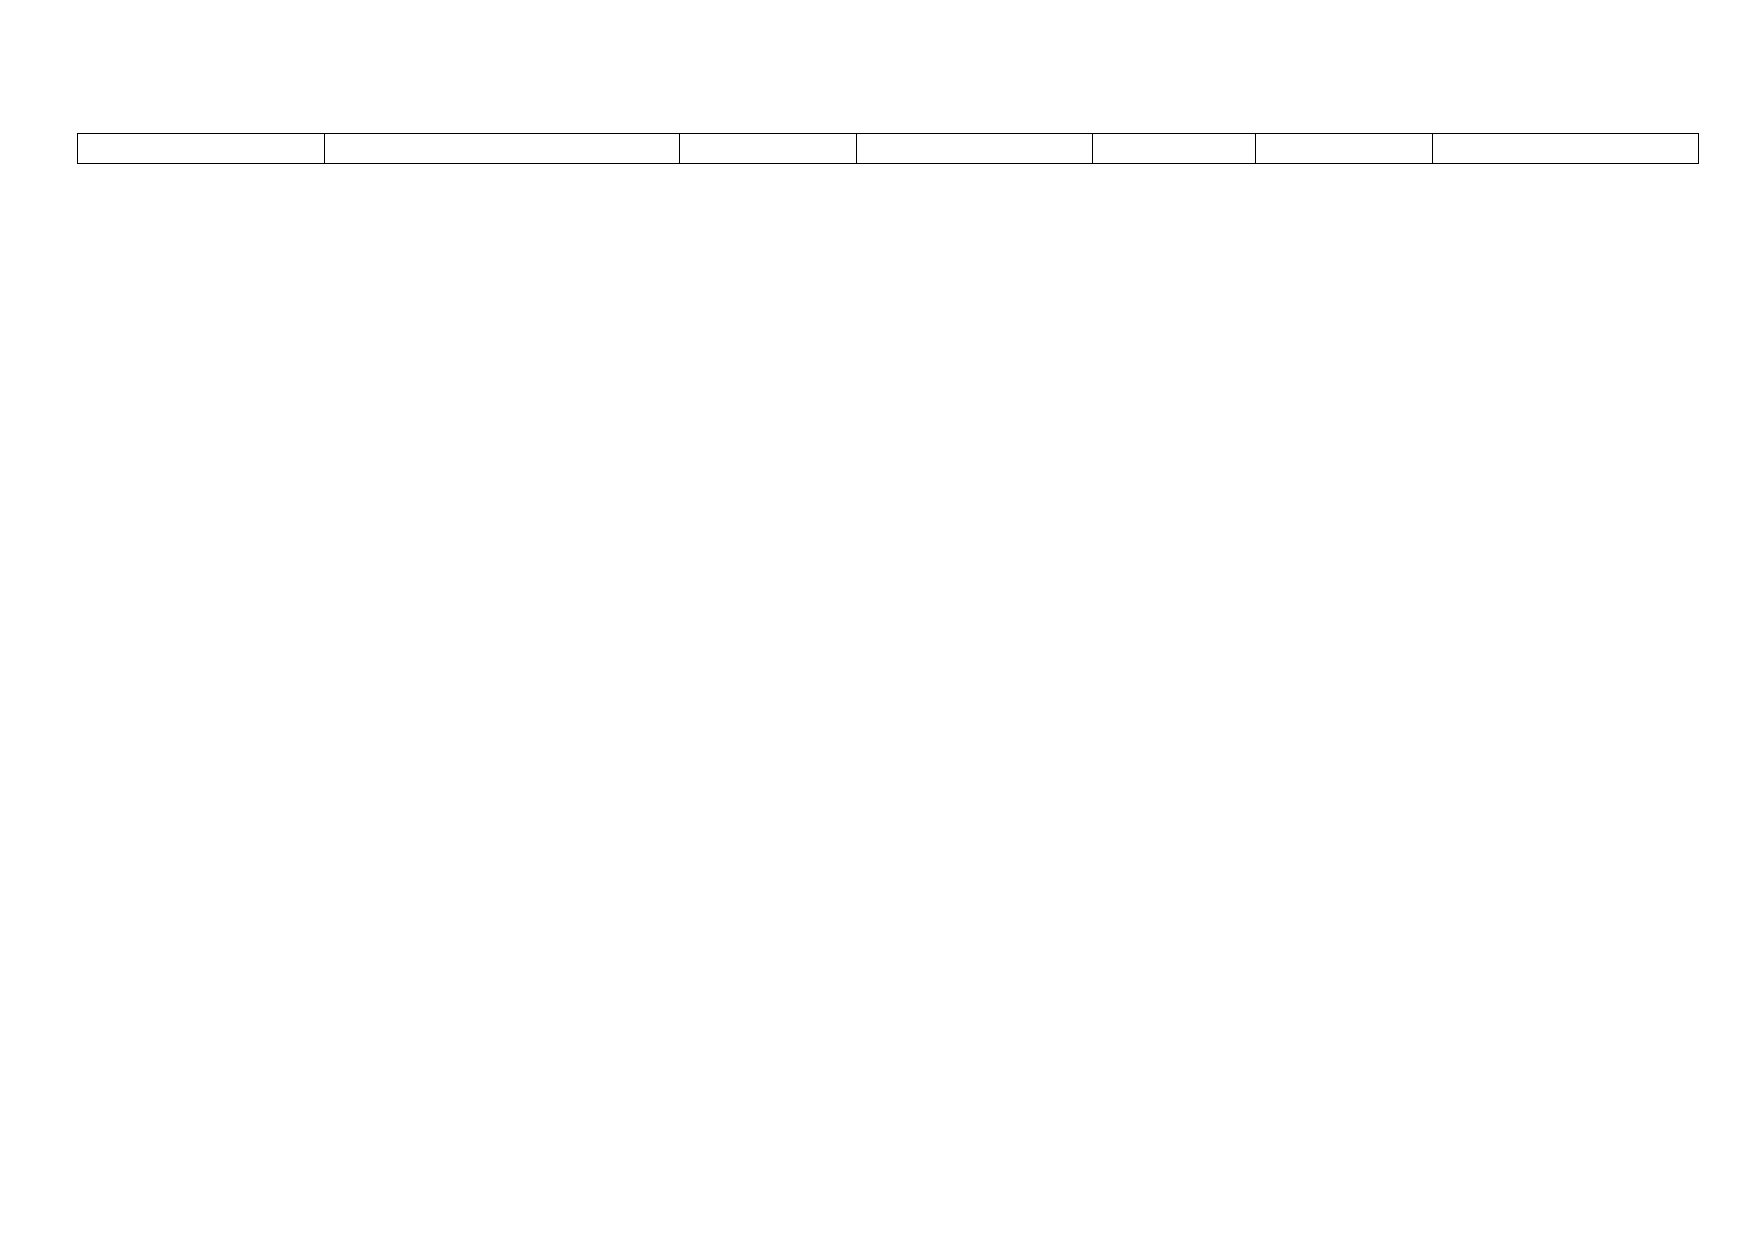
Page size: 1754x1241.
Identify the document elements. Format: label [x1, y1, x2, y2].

table_cell [1256, 134, 1432, 162]
table_cell [325, 134, 679, 162]
